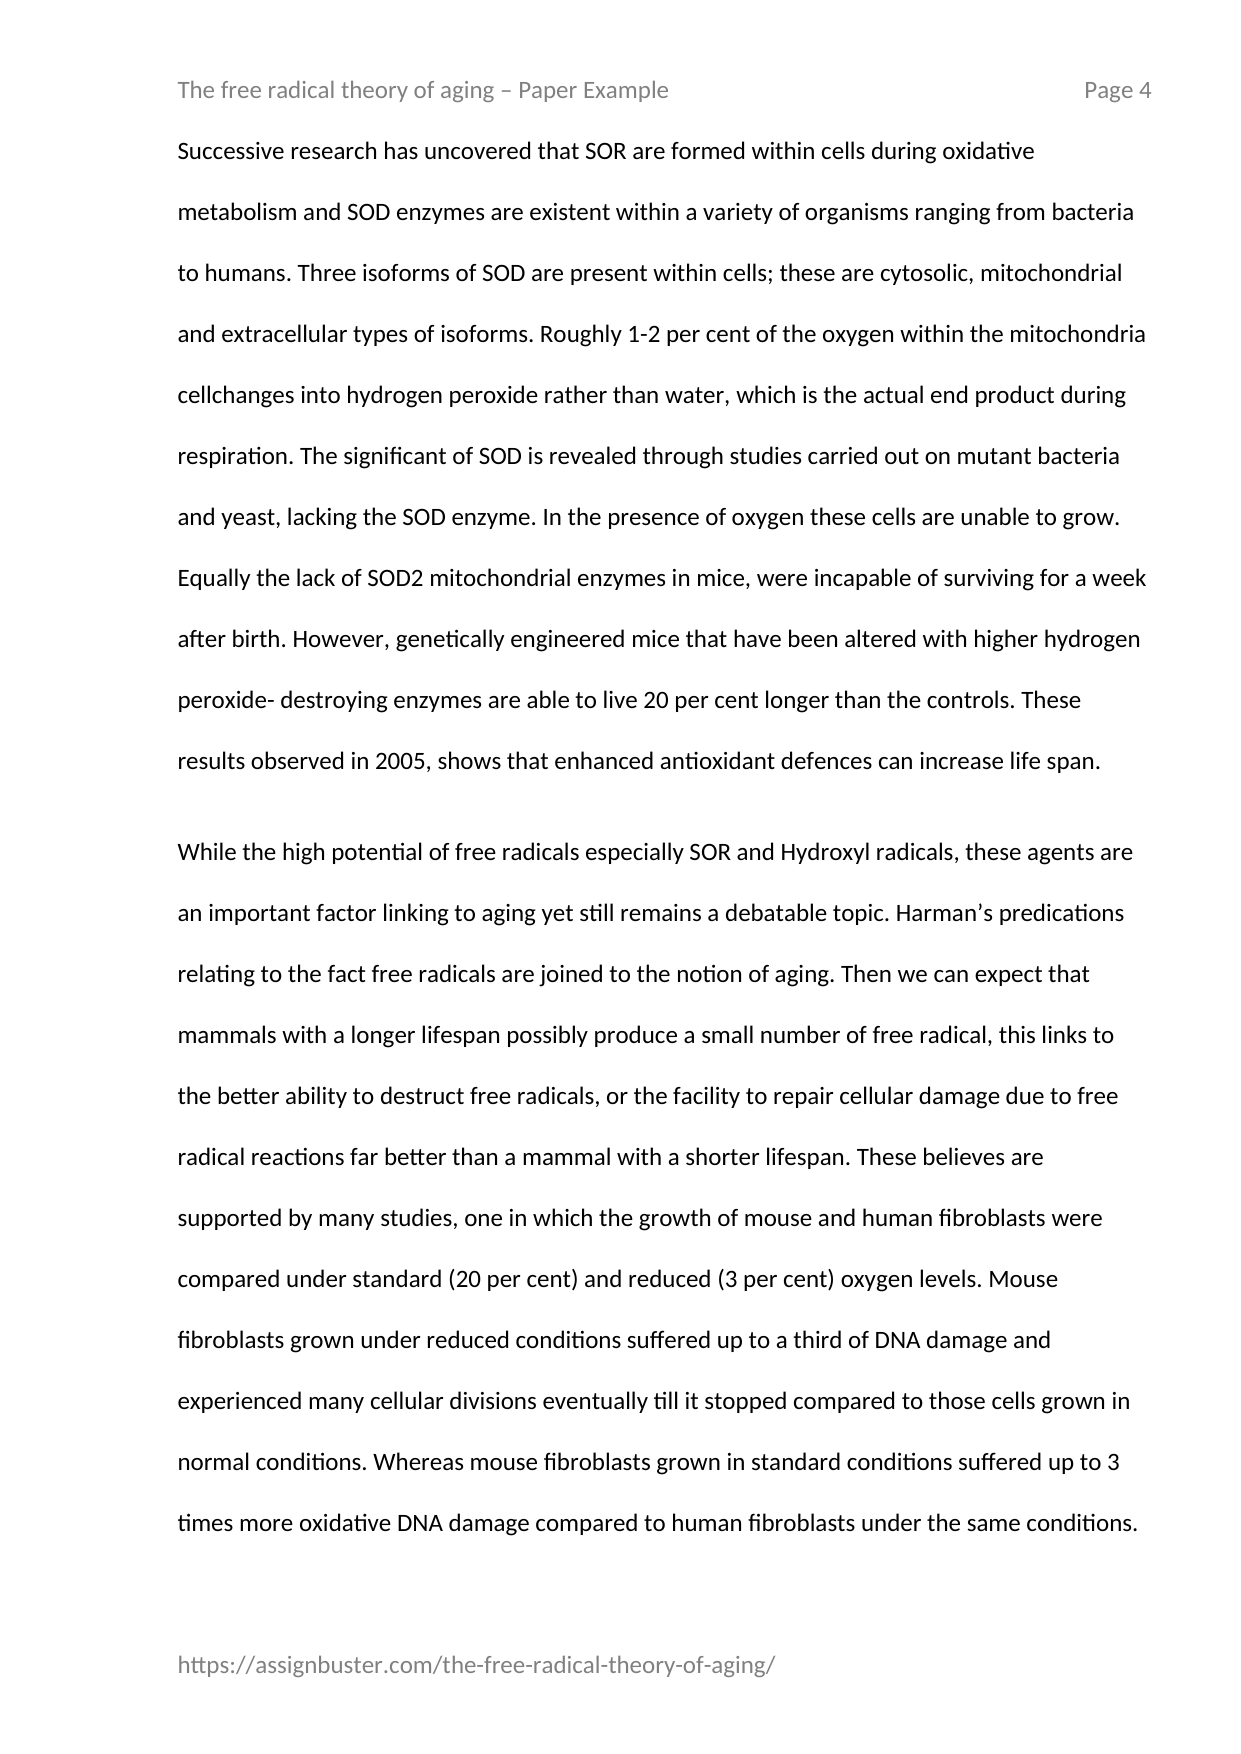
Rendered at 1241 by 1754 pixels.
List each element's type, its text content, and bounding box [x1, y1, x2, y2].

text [177, 836, 1152, 1538]
text Successive research has uncovered that SOR are formed within cells during oxidative metabolism and SOD enzymes are existent within a variety of organisms ranging from bacteria to humans. Three isoforms of SOD are present within cells; these are cytosolic, mitochondrial and extracellular types of isoforms. Roughly 1-2 per cent of the oxygen within the mitochondria cellchanges into hydrogen peroxide rather than water, which is the actual end product during respiration. The significant of SOD is revealed through studies carried out on mutant bacteria and yeast, lacking the SOD enzyme. In the presence of oxygen these cells are unable to grow. Equally the lack of SOD2 mitochondrial enzymes in mice, were incapable of surviving for a week after birth. However, genetically engineered mice that have been altered with higher hydrogen peroxide- destroying enzymes are able to live 20 per cent longer than the controls. These results observed in 2005, shows that enhanced antioxidant defences can increase life span. [177, 135, 1152, 776]
